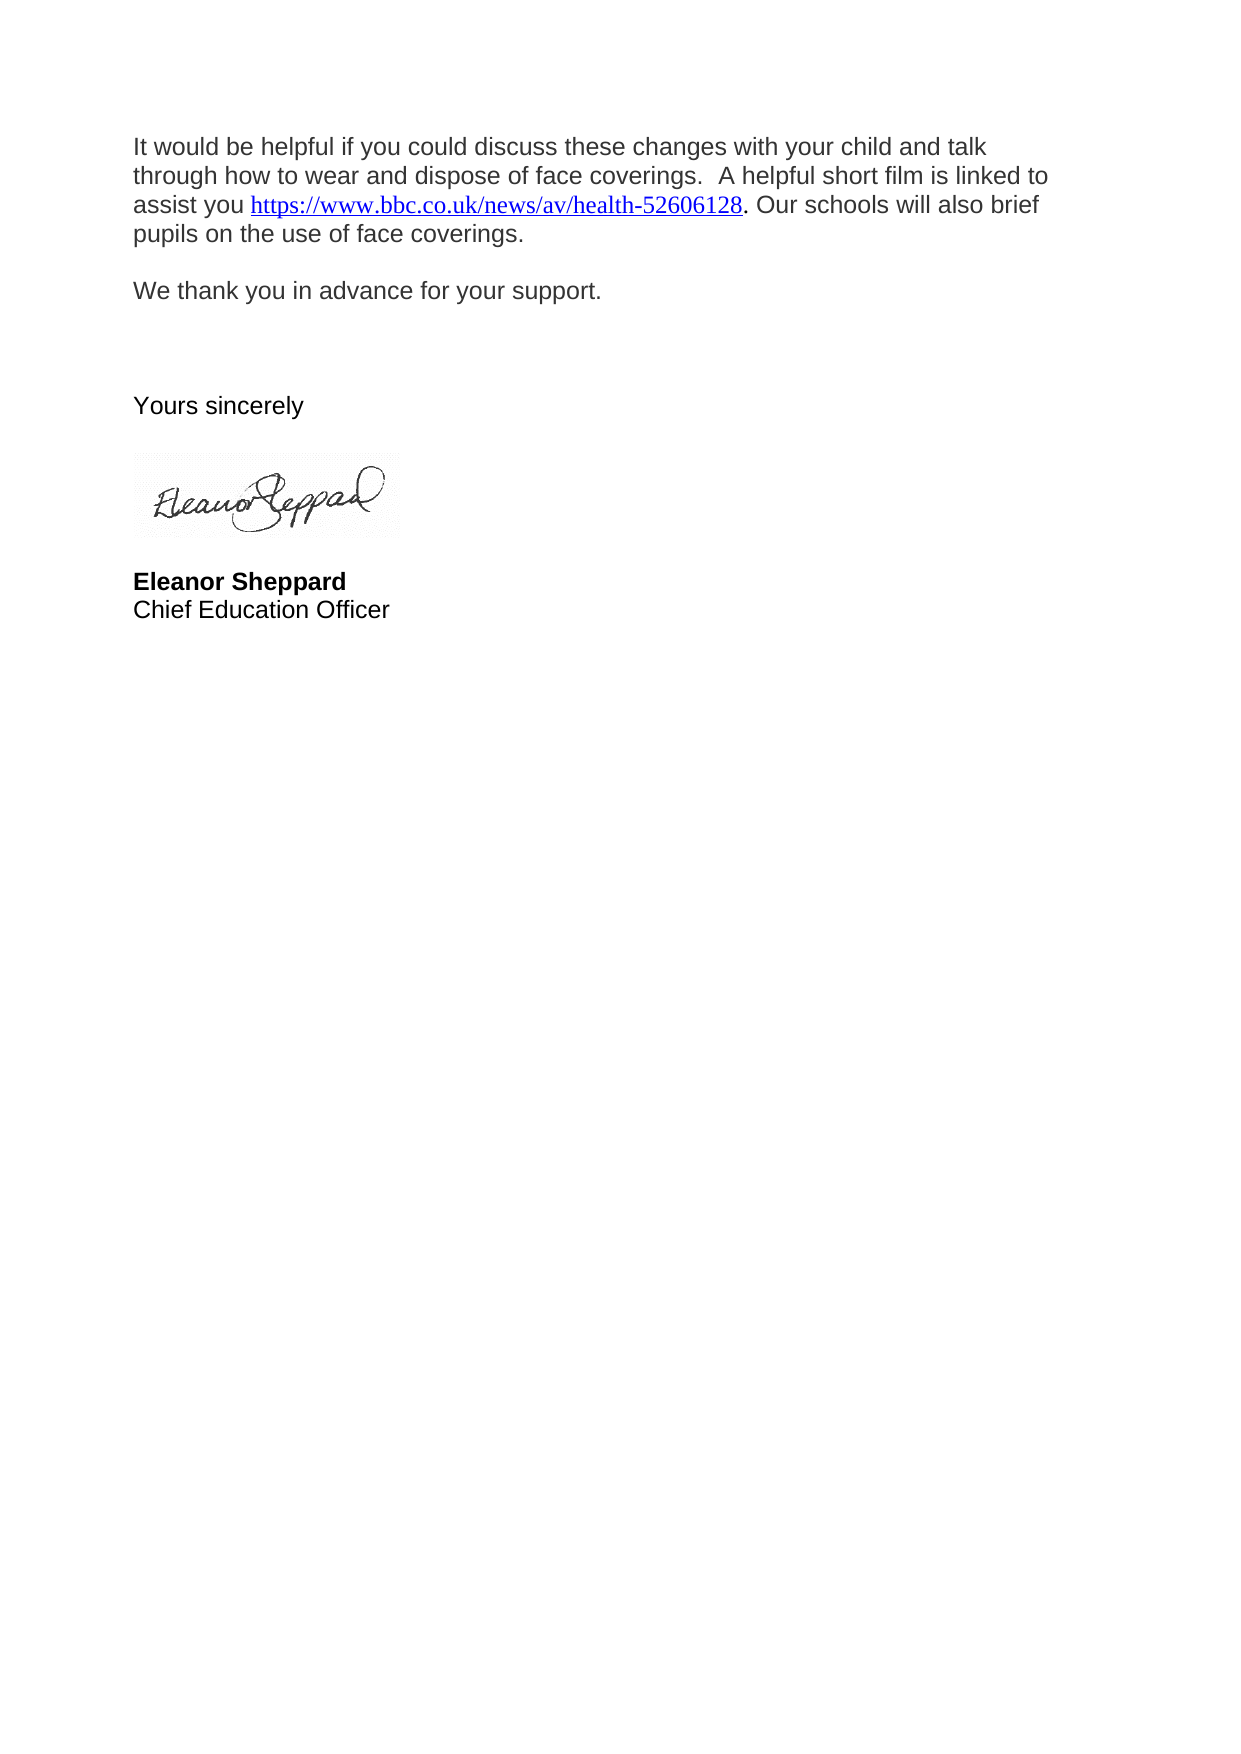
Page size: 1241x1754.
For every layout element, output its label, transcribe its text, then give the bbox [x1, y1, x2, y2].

text We thank you in advance for your support. [133, 276, 1053, 305]
text Yours sincerely [133, 391, 1053, 420]
picture [132, 448, 402, 538]
text Chief Education Officer [133, 595, 1053, 624]
text It would be helpful if you could discuss these changes with your child and talk through how to wear and dispose of face coverings. A helpful short film is linked to assist you https://www.bbc.co.uk/news/av/health-52606128. Our schools will also brief pupils on the use of face coverings. [133, 132, 1053, 247]
text Eleanor Sheppard [133, 567, 1053, 595]
